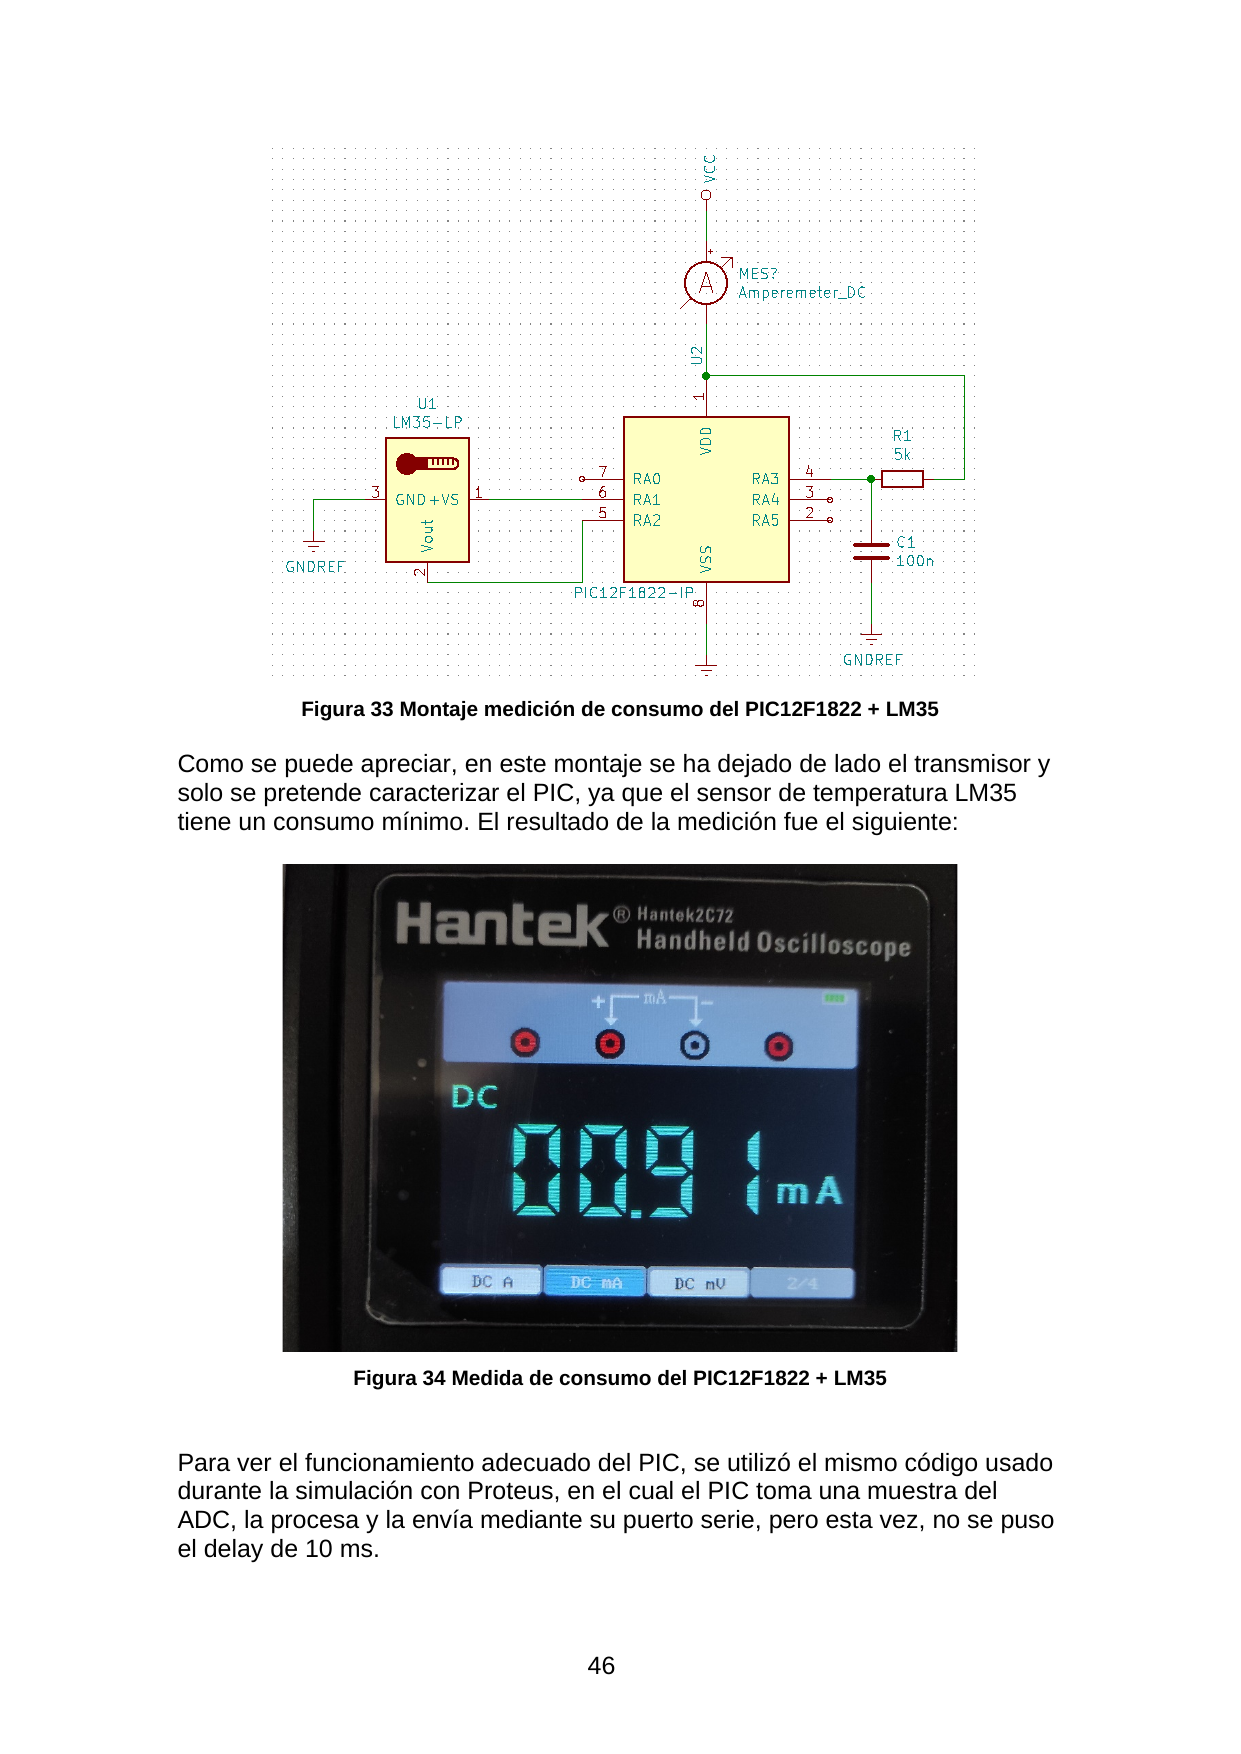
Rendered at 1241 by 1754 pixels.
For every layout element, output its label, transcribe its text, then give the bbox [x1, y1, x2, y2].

picture [282, 864, 958, 1352]
text Para ver el funcionamiento adecuado del PIC, se utilizó el mismo código usado durante la simulación con Proteus, en el cual el PIC toma una muestra del ADC, la procesa y la envía mediante su puerto serie, pero esta vez, no se puso el delay de 10 ms. [177, 1447, 1063, 1562]
picture [263, 147, 977, 682]
text Figura 33 Montaje medición de consumo del PIC12F1822 + LM35 [177, 696, 1063, 720]
text Figura 34 Medida de consumo del PIC12F1822 + LM35 [177, 1366, 1063, 1390]
text Como se puede apreciar, en este montaje se ha dejado de lado el transmisor y solo se pretende caracterizar el PIC, ya que el sensor de temperatura LM35 tiene un consumo mínimo. El resultado de la medición fue el siguiente: [177, 749, 1063, 835]
